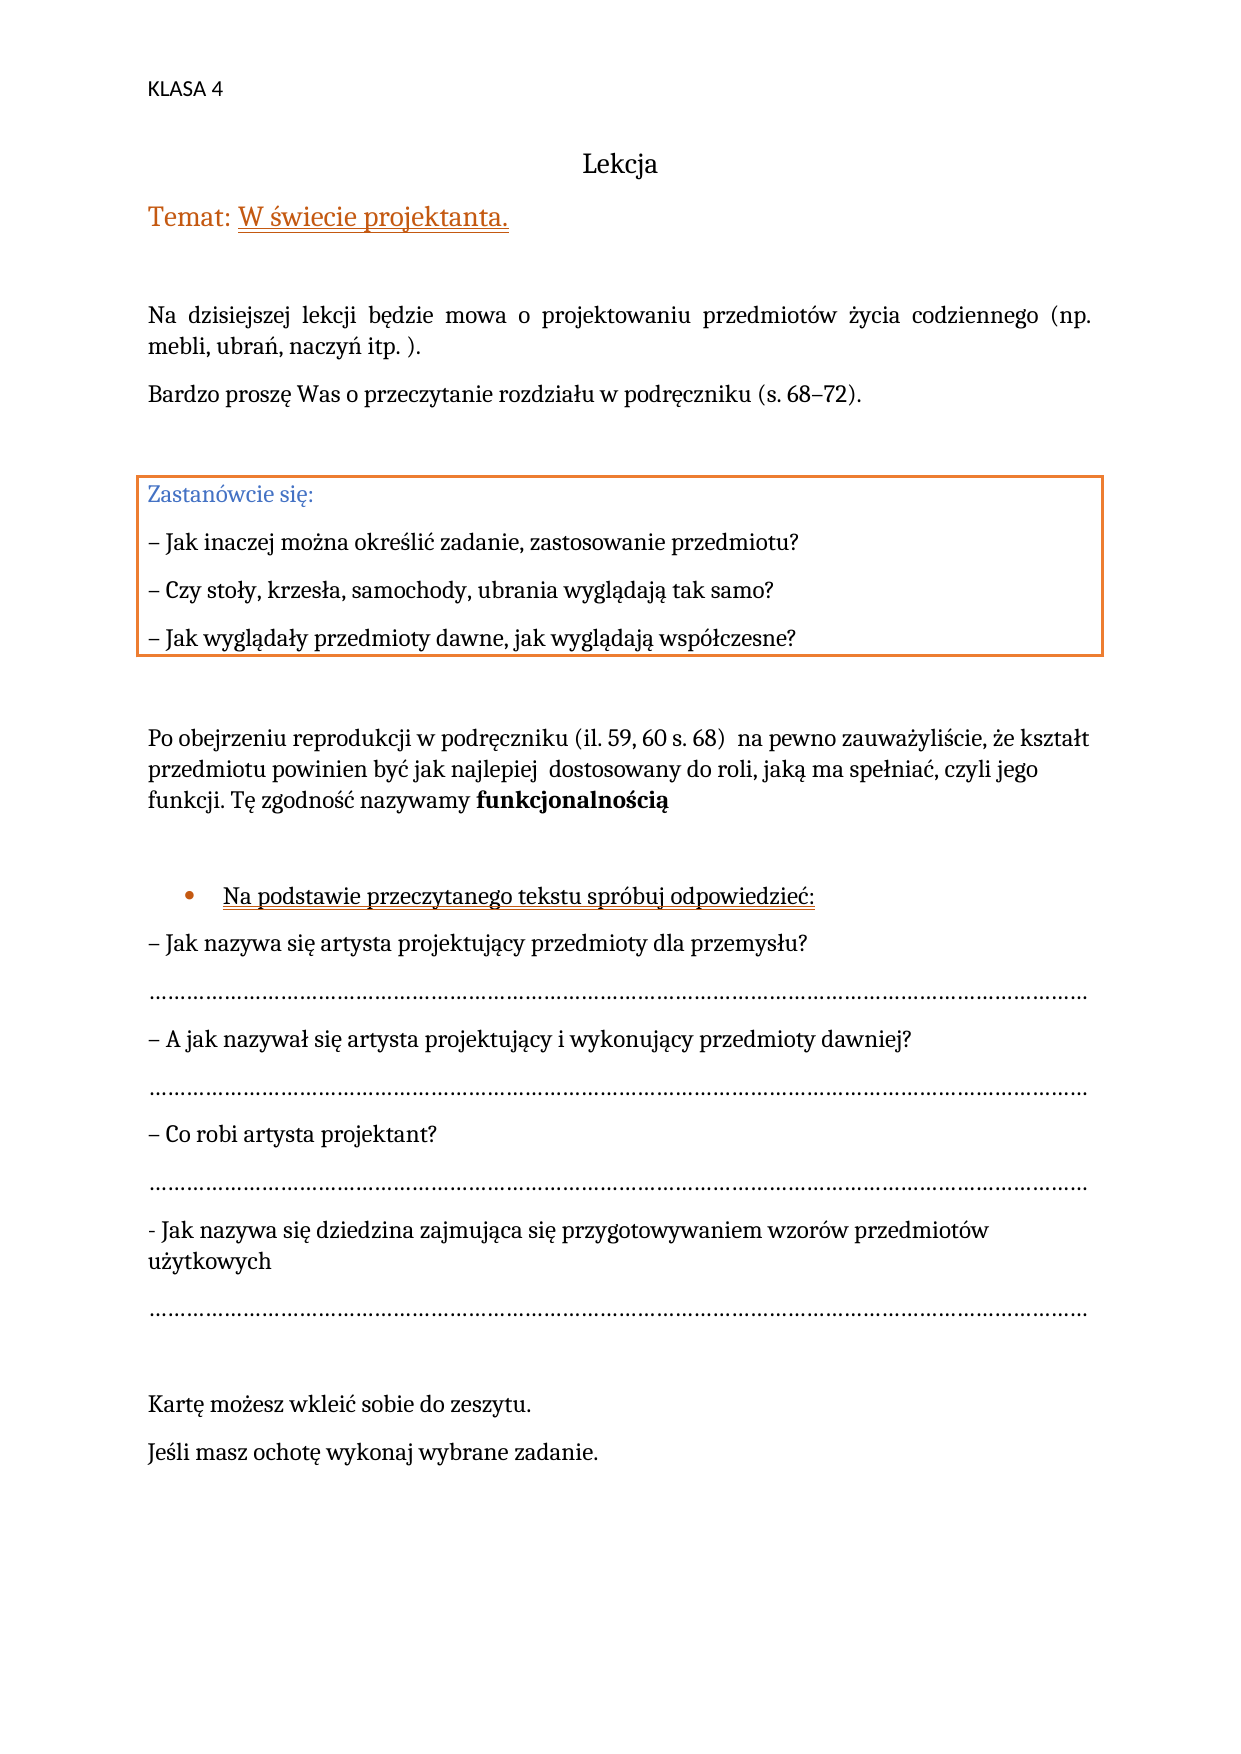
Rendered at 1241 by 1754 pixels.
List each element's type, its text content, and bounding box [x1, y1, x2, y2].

text Po obejrzeniu reprodukcji w podręczniku (il. 59, 60 s. 68) na pewno zauważyliście, że kształt przedmiotu powinien być jak najlepiej dostosowany do roli, jaką ma spełniać, czyli jego funkcji. Tę zgodność nazywamy funkcjonalnością [148, 724, 1093, 815]
text – Co robi artysta projektant? [148, 1120, 1093, 1149]
text – Czy stoły, krzesła, samochody, ubrania wyglądają tak samo? [139, 571, 1101, 604]
text – Jak wyglądały przedmioty dawne, jak wyglądają współczesne? [139, 618, 1101, 654]
text …………………………………………………………………………………………………………………………………… [148, 1072, 1093, 1101]
text Kartę możesz wkleić sobie do zeszytu. [148, 1390, 1093, 1418]
text Bardzo proszę Was o przeczytanie rozdziału w podręczniku (s. 68–72). [148, 380, 1093, 408]
text Jeśli masz ochotę wykonaj wybrane zadanie. [148, 1437, 1093, 1466]
list Na podstawie przeczytanego tekstu spróbuj odpowiedzieć: [185, 882, 1093, 910]
text – Jak inaczej można określić zadanie, zastosowanie przedmiotu? [139, 523, 1101, 557]
text …………………………………………………………………………………………………………………………………… [148, 1294, 1093, 1323]
text Zastanówcie się: [139, 478, 1101, 509]
text – Jak nazywa się artysta projektujący przedmioty dla przemysłu? [148, 929, 1093, 958]
text …………………………………………………………………………………………………………………………………… [148, 977, 1093, 1006]
text – A jak nazywał się artysta projektujący i wykonujący przedmioty dawniej? [148, 1025, 1093, 1053]
text …………………………………………………………………………………………………………………………………… [148, 1168, 1093, 1197]
text Temat: W świecie projektanta. [148, 200, 1093, 234]
text Na dzisiejszej lekcji będzie mowa o projektowaniu przedmiotów życia codziennego (np. mebli, ubrań, naczyń itp. ). [148, 301, 1093, 361]
text Lekcja [148, 148, 1093, 181]
text - Jak nazywa się dziedzina zajmująca się przygotowywaniem wzorów przedmiotów użytkowych [148, 1216, 1093, 1275]
